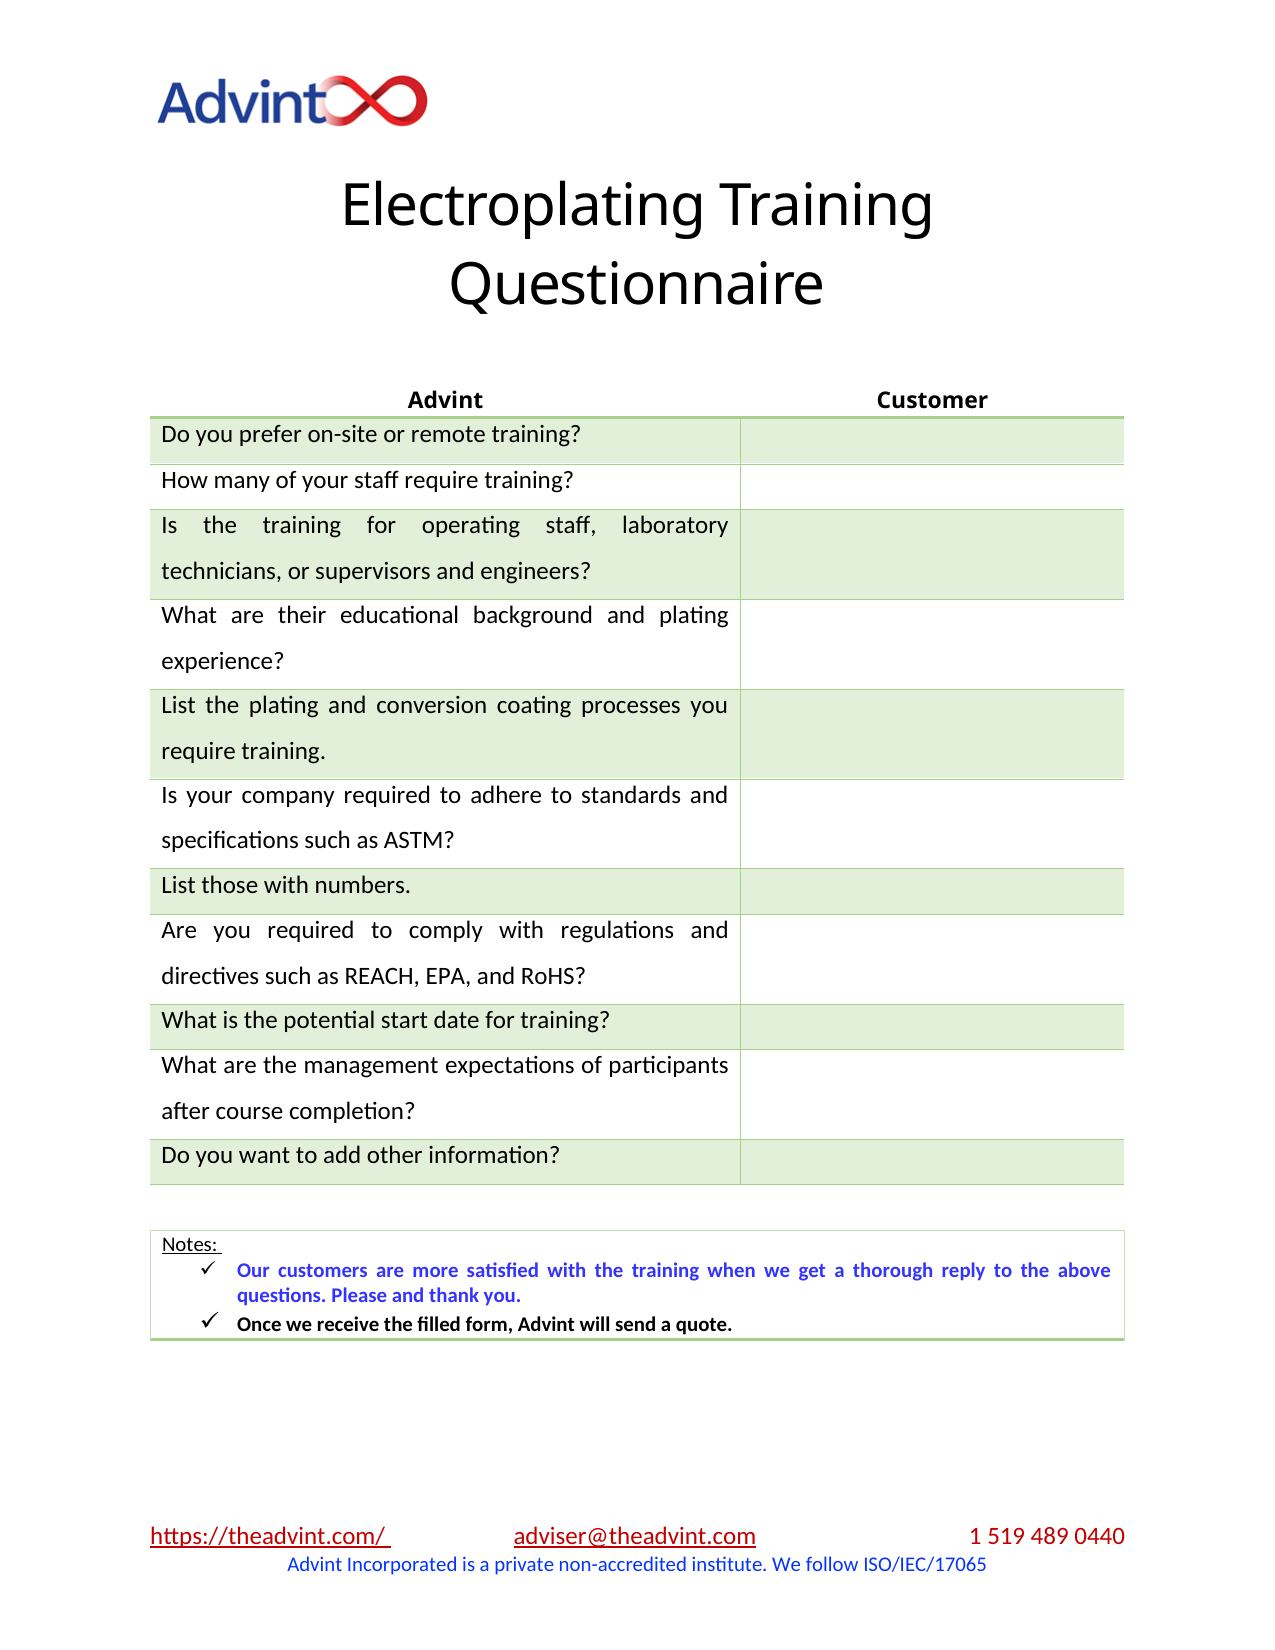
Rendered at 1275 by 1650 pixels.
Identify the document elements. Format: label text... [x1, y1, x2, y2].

table_cell How many of your staff require training? [150, 465, 740, 509]
table_cell Is your company required to adhere to standards and specifications such as ASTM? [150, 780, 740, 868]
table_cell List the plating and conversion coating processes you require training. [150, 690, 740, 778]
table_cell [741, 1140, 1124, 1184]
table_cell List those with numbers. [150, 869, 740, 914]
table_cell Are you required to comply with regulations and directives such as REACH, EPA, and RoHS? [150, 915, 740, 1003]
table_cell Do you want to add other information? [150, 1140, 740, 1184]
table_cell What are the management expectations of participants after course completion? [150, 1050, 740, 1139]
table_cell What are their educational background and plating experience? [150, 600, 740, 688]
table_cell [741, 1050, 1124, 1139]
table_cell Do you prefer on-site or remote training? [150, 419, 740, 463]
table_header Notes: Our customers are more satisfied with the training when we get a thorough reply to the above questions. Please and thank you. Once we receive the filled form, Advint will send a quote. [151, 1231, 1124, 1338]
table_cell What is the potential start date for training? [150, 1005, 740, 1049]
table_cell [741, 419, 1124, 463]
table_header Customer [741, 384, 1124, 416]
table_cell [741, 600, 1124, 688]
table_cell [741, 690, 1124, 778]
table_header Advint [150, 384, 741, 416]
table_cell [741, 510, 1124, 599]
table_cell [741, 869, 1124, 914]
table_cell Is the training for operating staff, laboratory technicians, or supervisors and engineers? [150, 510, 740, 599]
table_cell [741, 915, 1124, 1003]
table_cell [741, 465, 1124, 509]
picture [150, 73, 428, 135]
table_cell [741, 780, 1124, 868]
title Electroplating Training Questionnaire [150, 163, 1125, 322]
table_cell [741, 1005, 1124, 1049]
